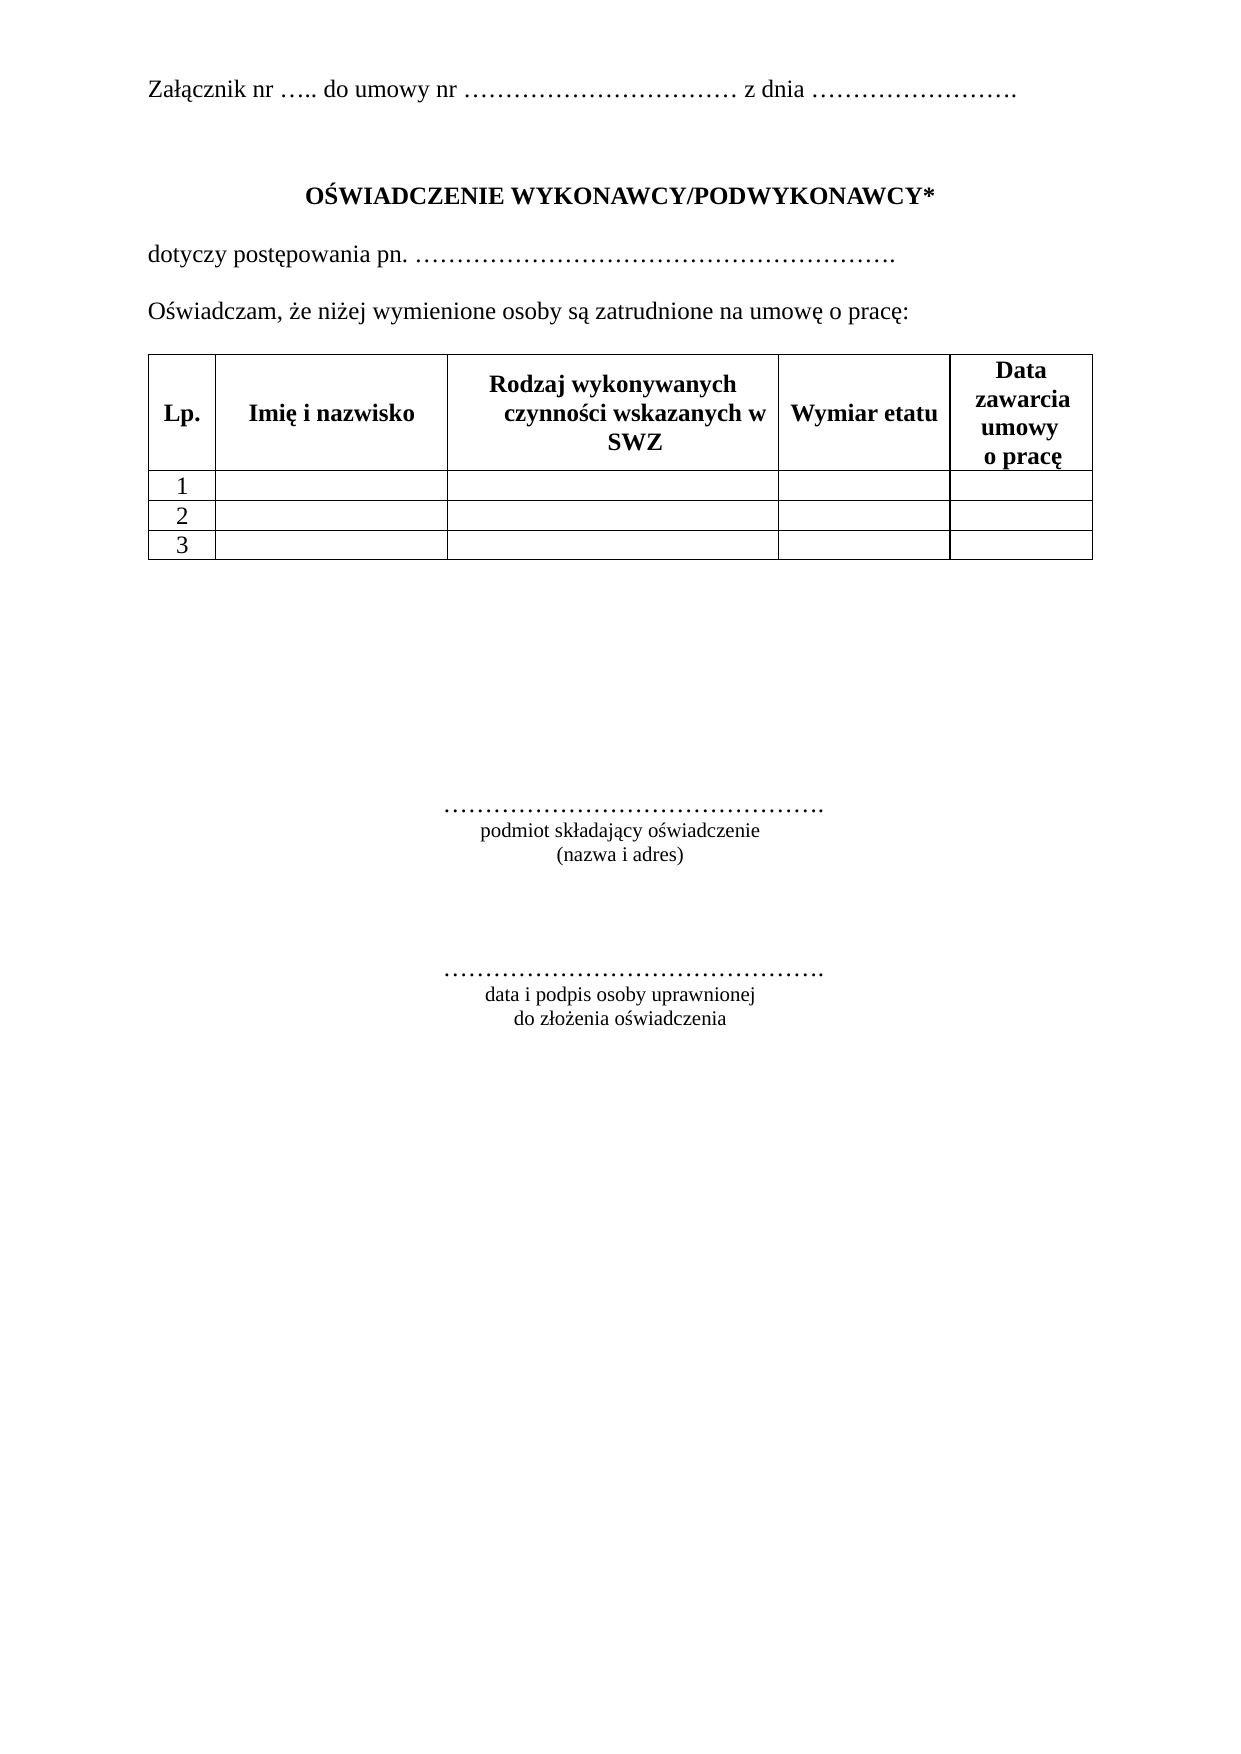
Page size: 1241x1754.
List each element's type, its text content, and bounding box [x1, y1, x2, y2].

text Załącznik nr ….. do umowy nr …………………………… z dnia ……………………. [148, 74, 1093, 103]
table_cell [779, 471, 949, 500]
table_cell [216, 471, 447, 500]
text dotyczy postępowania pn. …………………………………………………. [148, 239, 1093, 268]
table_header Imię i nazwisko [216, 355, 447, 470]
table_cell [216, 501, 447, 529]
text OŚWIADCZENIE WYKONAWCY/PODWYKONAWCY* [148, 181, 1093, 210]
text data i podpis osoby uprawnionej [148, 981, 1093, 1006]
table_cell [448, 501, 778, 529]
table_cell [779, 531, 949, 559]
text ………………………………………. [148, 953, 1093, 981]
table_header Data zawarcia umowy o pracę [951, 355, 1092, 470]
table_cell [216, 531, 447, 559]
table_header Wymiar etatu [779, 355, 949, 470]
table_cell [951, 471, 1092, 500]
table_header Rodzaj wykonywanych czynności wskazanych w SWZ [448, 355, 778, 470]
table_cell 1 [149, 471, 215, 500]
table_cell [951, 531, 1092, 559]
table_cell [448, 471, 778, 500]
table_header Lp. [149, 355, 215, 470]
text do złożenia oświadczenia [148, 1006, 1093, 1029]
text podmiot składający oświadczenie [148, 818, 1093, 842]
table_cell 2 [149, 501, 215, 529]
table_cell [448, 531, 778, 559]
table_cell [779, 501, 949, 529]
text ………………………………………. [148, 789, 1093, 818]
table_cell [951, 501, 1092, 529]
table_cell 3 [149, 531, 215, 559]
text (nazwa i adres) [148, 842, 1093, 866]
text Oświadczam, że niżej wymienione osoby są zatrudnione na umowę o pracę: [148, 296, 1093, 325]
